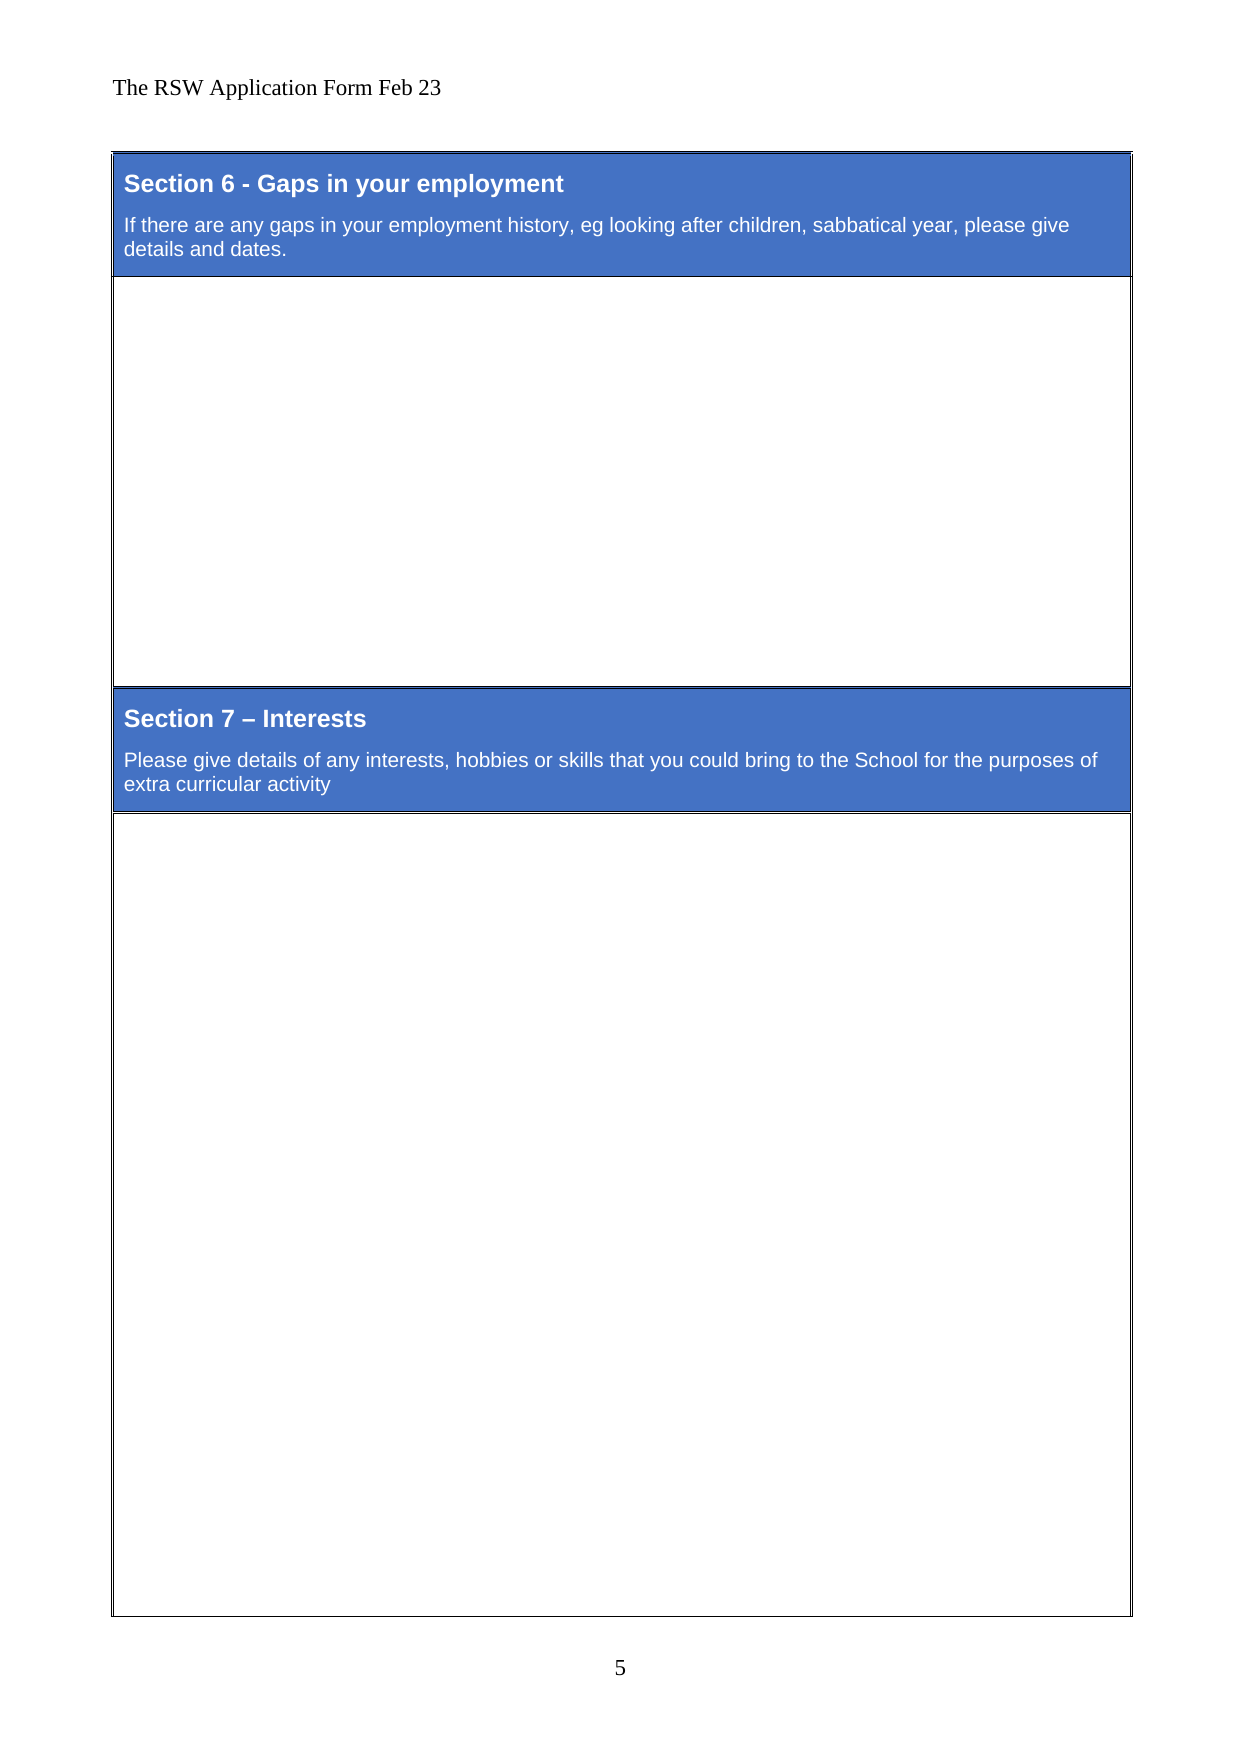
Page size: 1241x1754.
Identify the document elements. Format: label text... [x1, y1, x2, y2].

table_cell [114, 277, 1130, 686]
table_cell [114, 814, 1130, 1616]
table_cell Section 6 - Gaps in your employment If there are any gaps in your employment history, eg looking after children, sabbatical year, please give details and dates. [113, 154, 1131, 276]
table_cell Section 7 – Interests Please give details of any interests, hobbies or skills that you could bring to the School for the purposes of extra curricular activity [114, 689, 1130, 811]
